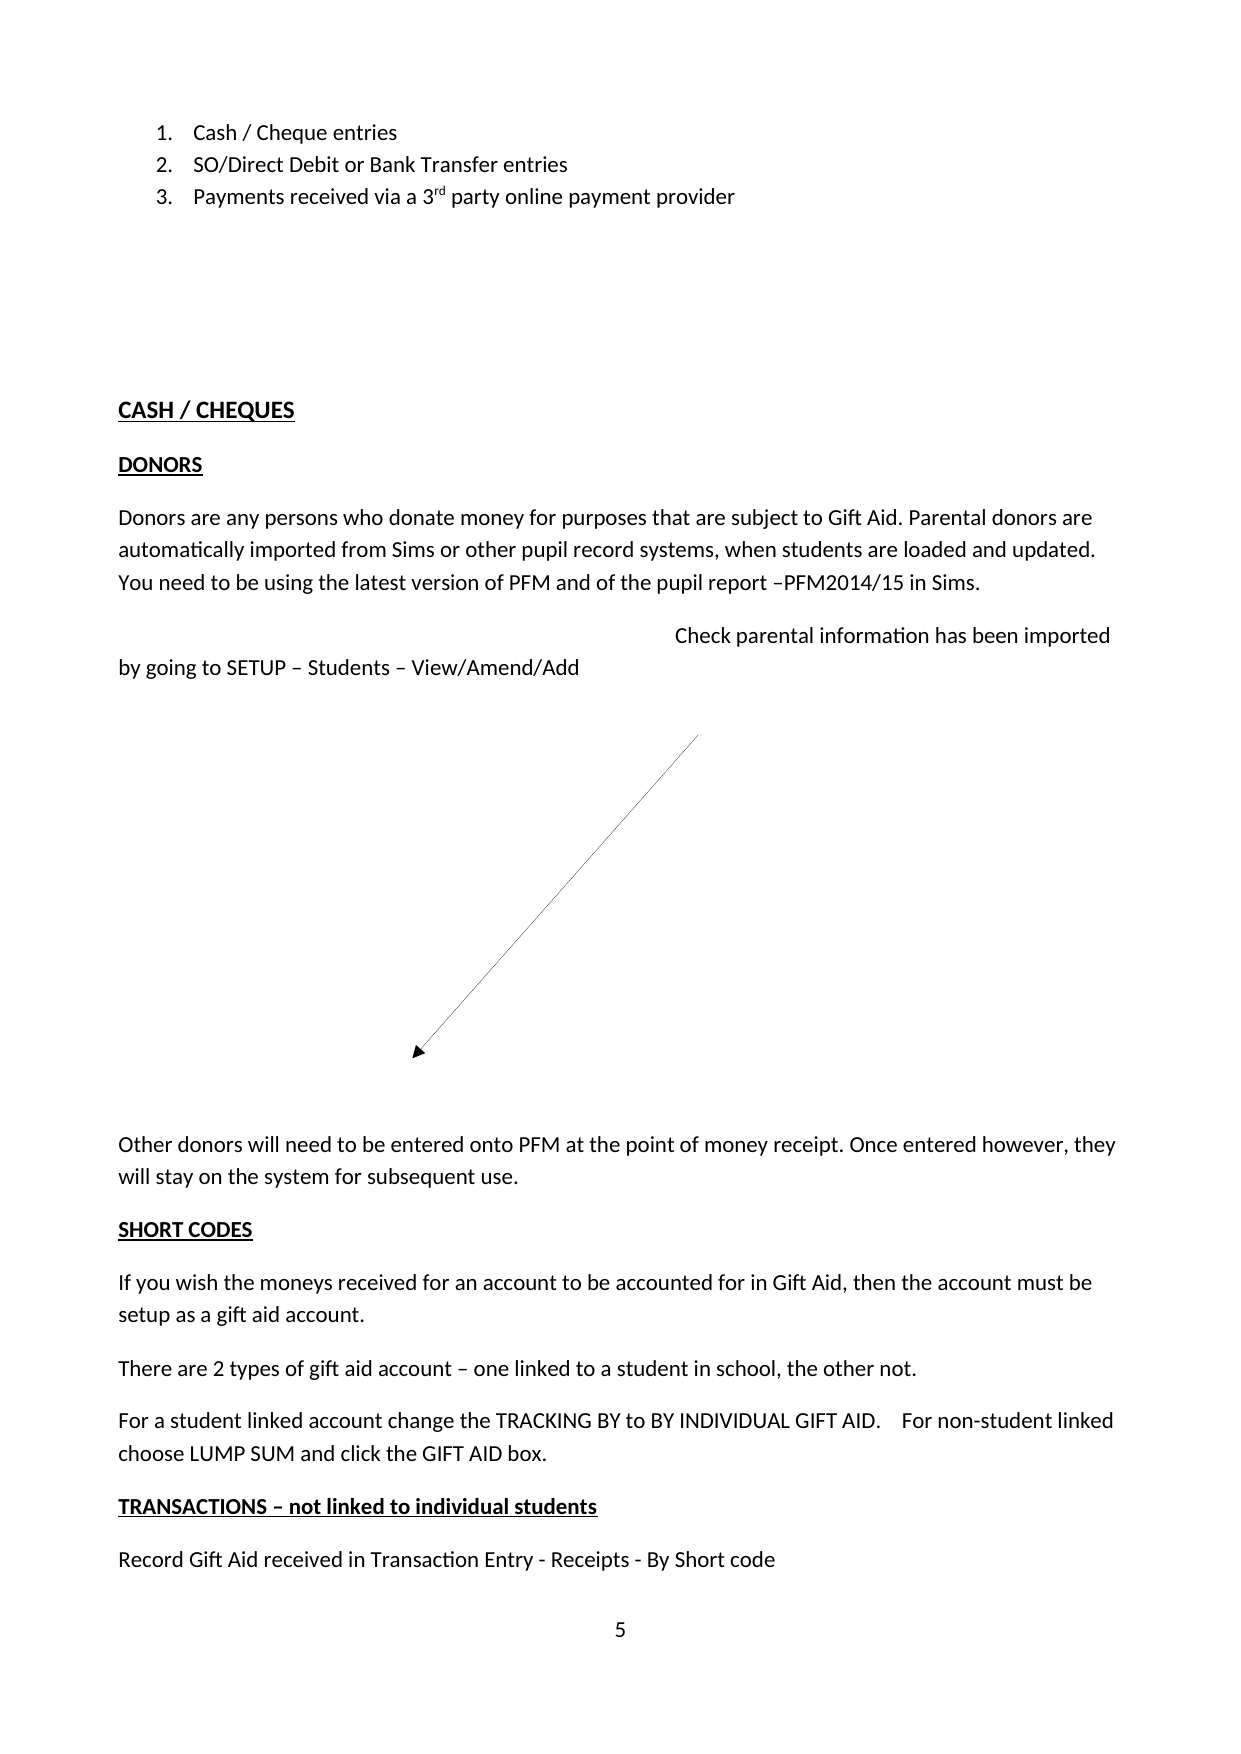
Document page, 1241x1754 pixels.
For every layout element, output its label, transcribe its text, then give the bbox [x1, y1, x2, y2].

text For a student linked account change the TRACKING BY to BY INDIVIDUAL GIFT AID. For non-student linked choose LUMP SUM and click the GIFT AID box. [118, 1407, 1122, 1467]
text Check parental information has been imported by going to SETUP – Students – View/Amend/Add [118, 621, 1122, 681]
text Record Gift Aid received in Transaction Entry - Receipts - By Short code [118, 1545, 1122, 1573]
list Payments received via a 3rd party online payment provider [156, 182, 1122, 211]
text Other donors will need to be entered onto PFM at the point of money receipt. Once entered however, they will stay on the system for subsequent use. [118, 1130, 1122, 1190]
text If you wish the moneys received for an account to be accounted for in Gift Aid, then the account must be setup as a gift aid account. [118, 1268, 1122, 1329]
list SO/Direct Debit or Bank Transfer entries [156, 150, 1122, 178]
text Donors are any persons who donate money for purposes that are subject to Gift Aid. Parental donors are automatically imported from Sims or other pupil record systems, when students are loaded and updated. You need to be using the latest version of PFM and of the pupil report –PFM2014/15 in Sims. [118, 503, 1122, 596]
text There are 2 types of gift aid account – one linked to a student in school, the other not. [118, 1354, 1122, 1382]
list Cash / Cheque entries [156, 118, 1122, 146]
text TRANSACTIONS – not linked to individual students [118, 1492, 1122, 1520]
text DONORS [118, 450, 1122, 478]
text CASH / CHEQUES [118, 394, 1122, 425]
text SHORT CODES [118, 1215, 1122, 1243]
